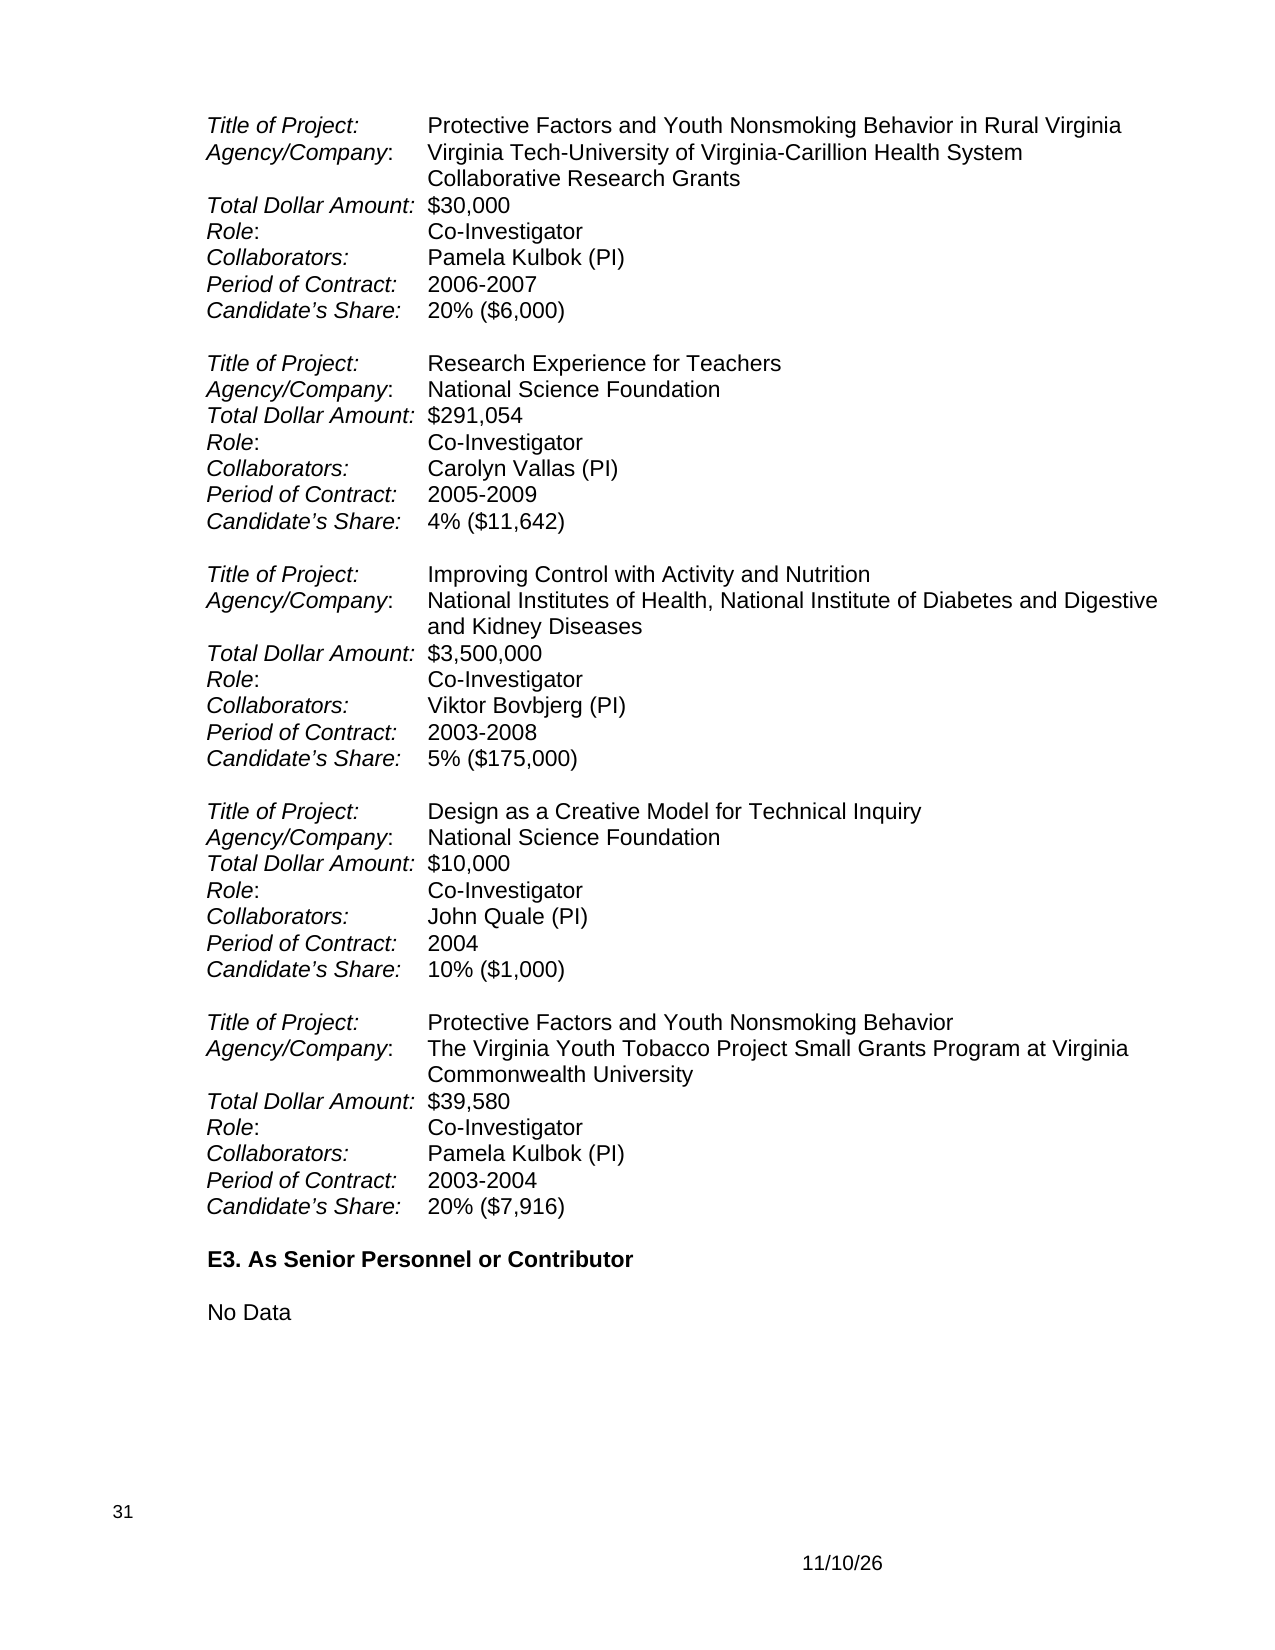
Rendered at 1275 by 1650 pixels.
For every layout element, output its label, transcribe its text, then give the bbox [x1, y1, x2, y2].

text Collaborators: Carolyn Vallas (PI) [206, 455, 1162, 481]
text Total Dollar Amount: $39,580 [206, 1088, 1162, 1114]
text Period of Contract: 2005-2009 [206, 481, 1162, 508]
text Candidate’s Share: 4% ($11,642) [206, 508, 1162, 534]
text Period of Contract: 2003-2008 [206, 719, 1162, 745]
text Title of Project: Protective Factors and Youth Nonsmoking Behavior [206, 1008, 1162, 1035]
text Collaborators: Pamela Kulbok (PI) [206, 244, 1162, 271]
text Period of Contract: 2006-2007 [206, 271, 1162, 297]
text Total Dollar Amount: $30,000 [206, 192, 1162, 218]
text Title of Project: Protective Factors and Youth Nonsmoking Behavior in Rural Virginia [206, 112, 1162, 139]
text Candidate’s Share: 5% ($175,000) [206, 745, 1162, 771]
text Role: Co-Investigator [206, 218, 1162, 244]
text Title of Project: Research Experience for Teachers [206, 350, 1162, 376]
text Agency/Company: National Science Foundation [206, 376, 1162, 402]
text Collaborators: Pamela Kulbok (PI) [206, 1140, 1162, 1167]
text Title of Project: Design as a Creative Model for Technical Inquiry [206, 798, 1162, 824]
text Total Dollar Amount: $3,500,000 [206, 639, 1162, 666]
text Agency/Company: National Science Foundation [206, 824, 1162, 850]
text Collaborators: Viktor Bovbjerg (PI) [206, 692, 1162, 719]
text Agency/Company: Virginia Tech-University of Virginia-Carillion Health System Collaborative Research Grants [206, 139, 1162, 192]
text Total Dollar Amount: $10,000 [206, 850, 1162, 877]
text Title of Project: Improving Control with Activity and Nutrition [206, 561, 1162, 587]
text Role: Co-Investigator [206, 1114, 1162, 1140]
text Collaborators: John Quale (PI) [206, 903, 1162, 929]
text Period of Contract: 2003-2004 [206, 1167, 1162, 1193]
text No Data [207, 1298, 1162, 1325]
text Candidate’s Share: 20% ($6,000) [206, 297, 1162, 323]
text Agency/Company: National Institutes of Health, National Institute of Diabetes and Digestive and Kidney Diseases [206, 587, 1162, 639]
text Role: Co-Investigator [206, 429, 1162, 455]
text Total Dollar Amount: $291,054 [206, 402, 1162, 429]
text Candidate’s Share: 20% ($7,916) [206, 1193, 1162, 1219]
text E3. As Senior Personnel or Contributor [207, 1246, 1162, 1272]
text Period of Contract: 2004 [206, 929, 1162, 956]
text Candidate’s Share: 10% ($1,000) [206, 956, 1162, 982]
text Agency/Company: The Virginia Youth Tobacco Project Small Grants Program at Virginia Commonwealth University [206, 1035, 1162, 1088]
text Role: Co-Investigator [206, 877, 1162, 903]
text Role: Co-Investigator [206, 666, 1162, 692]
